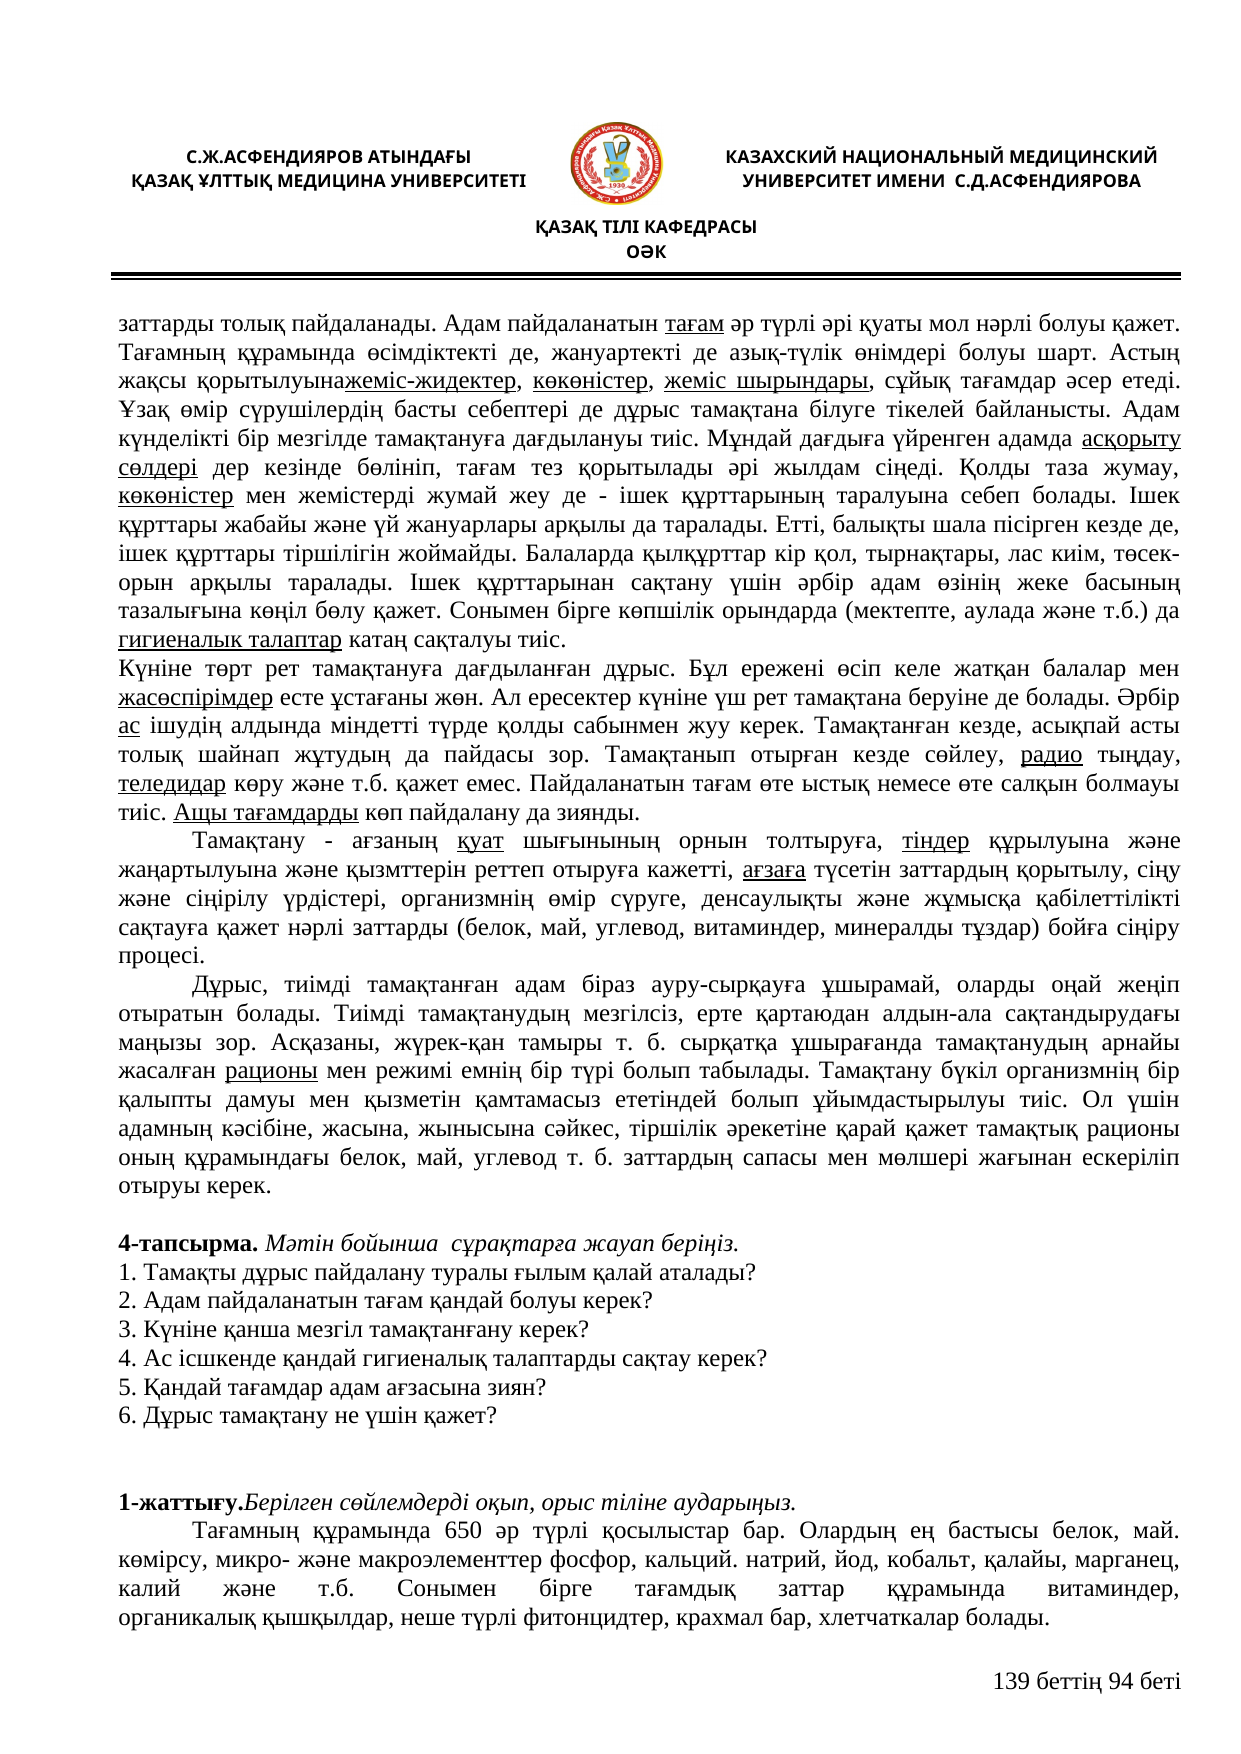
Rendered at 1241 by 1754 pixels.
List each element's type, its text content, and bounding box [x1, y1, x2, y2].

text 4. Ас ісшкенде қандай гигиеналық талаптарды сақтау керек? [118, 1343, 1181, 1372]
text 5. Қандай тағамдар адам ағзасына зиян? [118, 1372, 1181, 1401]
text 1. Тамақты дұрыс пайдалану туралы ғылым қалай аталады? [118, 1257, 1181, 1286]
picture [570, 122, 665, 205]
text Тамақтану - ағзаның қуат шығынының орнын толтыруға, тіндер құрылуына және жаңартылуына және қызмттерін реттеп отыруға кажетті, ағзаға түсетін заттардың қорытылу, сіңу және сіңірілу үрдістері, организмнің өмір сүруге, денсаулықты және жұмысқа қабілеттілікті сақтауға қажет нәрлі заттарды (белок, май, углевод, витаминдер, минералды тұздар) бойға сіңіру процесі. [118, 826, 1181, 969]
text 1-жаттығу.Берілген сөйлемдерді оқып, орыс тіліне аударыңыз. [118, 1487, 1181, 1516]
text Тағамның құрамында 650 әр түрлі қосылыстар бар. Олардың ең бастысы белок, май. көмірсу, микро- және макроэлементтер фосфор, кальций. натрий, йод, кобальт, қалайы, марганец, калий және т.б. Сонымен бірге тағамдық заттар құрамында витаминдер, органикалық қышқылдар, неше түрлі фитонцидтер, крахмал бар, хлетчаткалар болады. [118, 1516, 1181, 1631]
text Күніне төрт рет тамақтануға дағдыланған дұрыс. Бұл ережені өсіп келе жатқан балалар мен жасөспірімдер есте ұстағаны жөн. Ал ересектер күніне үш рет тамақтана беруіне де болады. Әрбір ас ішудің алдында міндетті түрде қолды сабынмен жуу керек. Тамақтанған кезде, асықпай асты толық шайнап жұтудың да пайдасы зор. Тамақтанып отырған кезде сөйлеу, радио тыңдау, теледидар көру және т.б. қажет емес. Пайдаланатын тағам өте ыстық немесе өте салқын болмауы тиіс. Ащы тағамдарды көп пайдалану да зиянды. [118, 653, 1181, 826]
text 6. Дұрыс тамақтану не үшін қажет? [118, 1401, 1181, 1429]
text 3. Күніне қанша мезгіл тамақтанғану керек? [118, 1314, 1181, 1343]
text Дұрыс, тиімді тамақтанған адам біраз ауру-сырқауға ұшырамай, оларды оңай жеңіп отыратын болады. Тиімді тамақтанудың мезгілсіз, ерте қартаюдан алдын-ала сақтандырудағы маңызы зор. Асқазаны, жүрек-қан тамыры т. б. сырқатқа ұшырағанда тамақтанудың арнайы жасалған рационы мен режимі емнің бір түрі болып табылады. Тамақтану бүкіл организмнің бір қалыпты дамуы мен қызметін қамтамасыз ететіндей болып ұйымдастырылуы тиіс. Ол үшін адамның кәсібіне, жасына, жынысына сәйкес, тіршілік әрекетіне қарай қажет тамақтық рационы оның құрамындағы белок, май, углевод т. б. заттардың сапасы мен мөлшері жағынан ескеріліп отыруы керек. [118, 969, 1181, 1199]
text 2. Адам пайдаланатын тағам қандай болуы керек? [118, 1286, 1181, 1314]
text 4-тапсырма. Мәтін бойынша сұрақтарға жауап беріңіз. [118, 1228, 1181, 1257]
